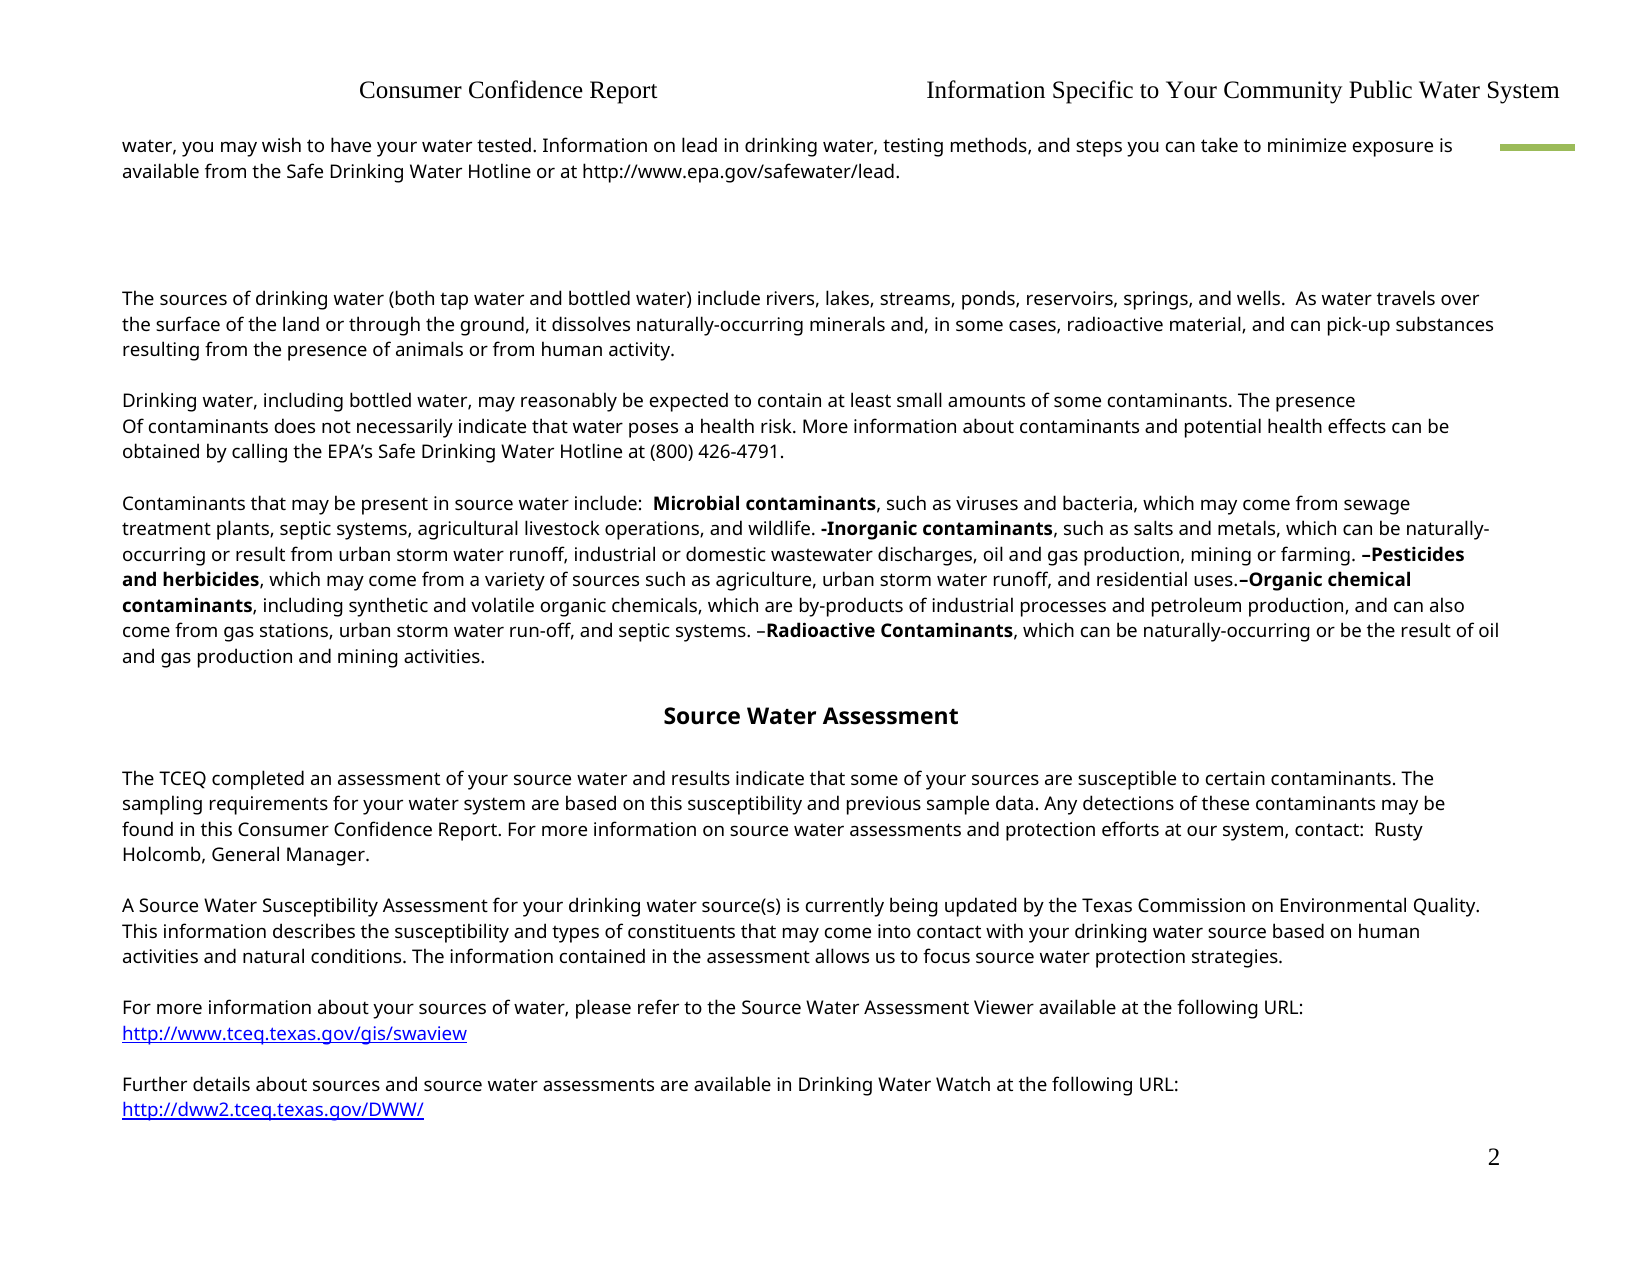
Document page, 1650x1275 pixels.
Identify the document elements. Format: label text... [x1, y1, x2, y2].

text The TCEQ completed an assessment of your source water and results indicate that some of your sources are susceptible to certain contaminants. The sampling requirements for your water system are based on this susceptibility and previous sample data. Any detections of these contaminants may be found in this Consumer Confidence Report. For more information on source water assessments and protection efforts at our system, contact: Rusty Holcomb, General Manager. [122, 765, 1500, 867]
text The sources of drinking water (both tap water and bottled water) include rivers, lakes, streams, ponds, reservoirs, springs, and wells. As water travels over the surface of the land or through the ground, it dissolves naturally-occurring minerals and, in some cases, radioactive material, and can pick-up substances resulting from the presence of animals or from human activity. [122, 286, 1500, 362]
text Source Water Assessment [122, 700, 1500, 731]
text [122, 132, 1500, 183]
text Of contaminants does not necessarily indicate that water poses a health risk. More information about contaminants and potential health effects can be obtained by calling the EPA’s Safe Drinking Water Hotline at (800) 426-4791. [122, 413, 1500, 464]
text Drinking water, including bottled water, may reasonably be expected to contain at least small amounts of some contaminants. The presence [122, 388, 1500, 413]
text For more information about your sources of water, please refer to the Source Water Assessment Viewer available at the following URL: [122, 995, 1500, 1020]
text http://www.tceq.texas.gov/gis/swaview [122, 1020, 1500, 1046]
text A Source Water Susceptibility Assessment for your drinking water source(s) is currently being updated by the Texas Commission on Environmental Quality. This information describes the susceptibility and types of constituents that may come into contact with your drinking water source based on human activities and natural conditions. The information contained in the assessment allows us to focus source water protection strategies. [122, 893, 1500, 969]
text Contaminants that may be present in source water include: Microbial contaminants, such as viruses and bacteria, which may come from sewage treatment plants, septic systems, agricultural livestock operations, and wildlife. -Inorganic contaminants, such as salts and metals, which can be naturally-occurring or result from urban storm water runoff, industrial or domestic wastewater discharges, oil and gas production, mining or farming. –Pesticides and herbicides, which may come from a variety of sources such as agriculture, urban storm water runoff, and residential uses.–Organic chemical contaminants, including synthetic and volatile organic chemicals, which are by-products of industrial processes and petroleum production, and can also come from gas stations, urban storm water run-off, and septic systems. –Radioactive Contaminants, which can be naturally-occurring or be the result of oil and gas production and mining activities. [122, 490, 1500, 668]
text Further details about sources and source water assessments are available in Drinking Water Watch at the following URL: [122, 1071, 1500, 1097]
text http://dww2.tceq.texas.gov/DWW/ [122, 1097, 1500, 1122]
